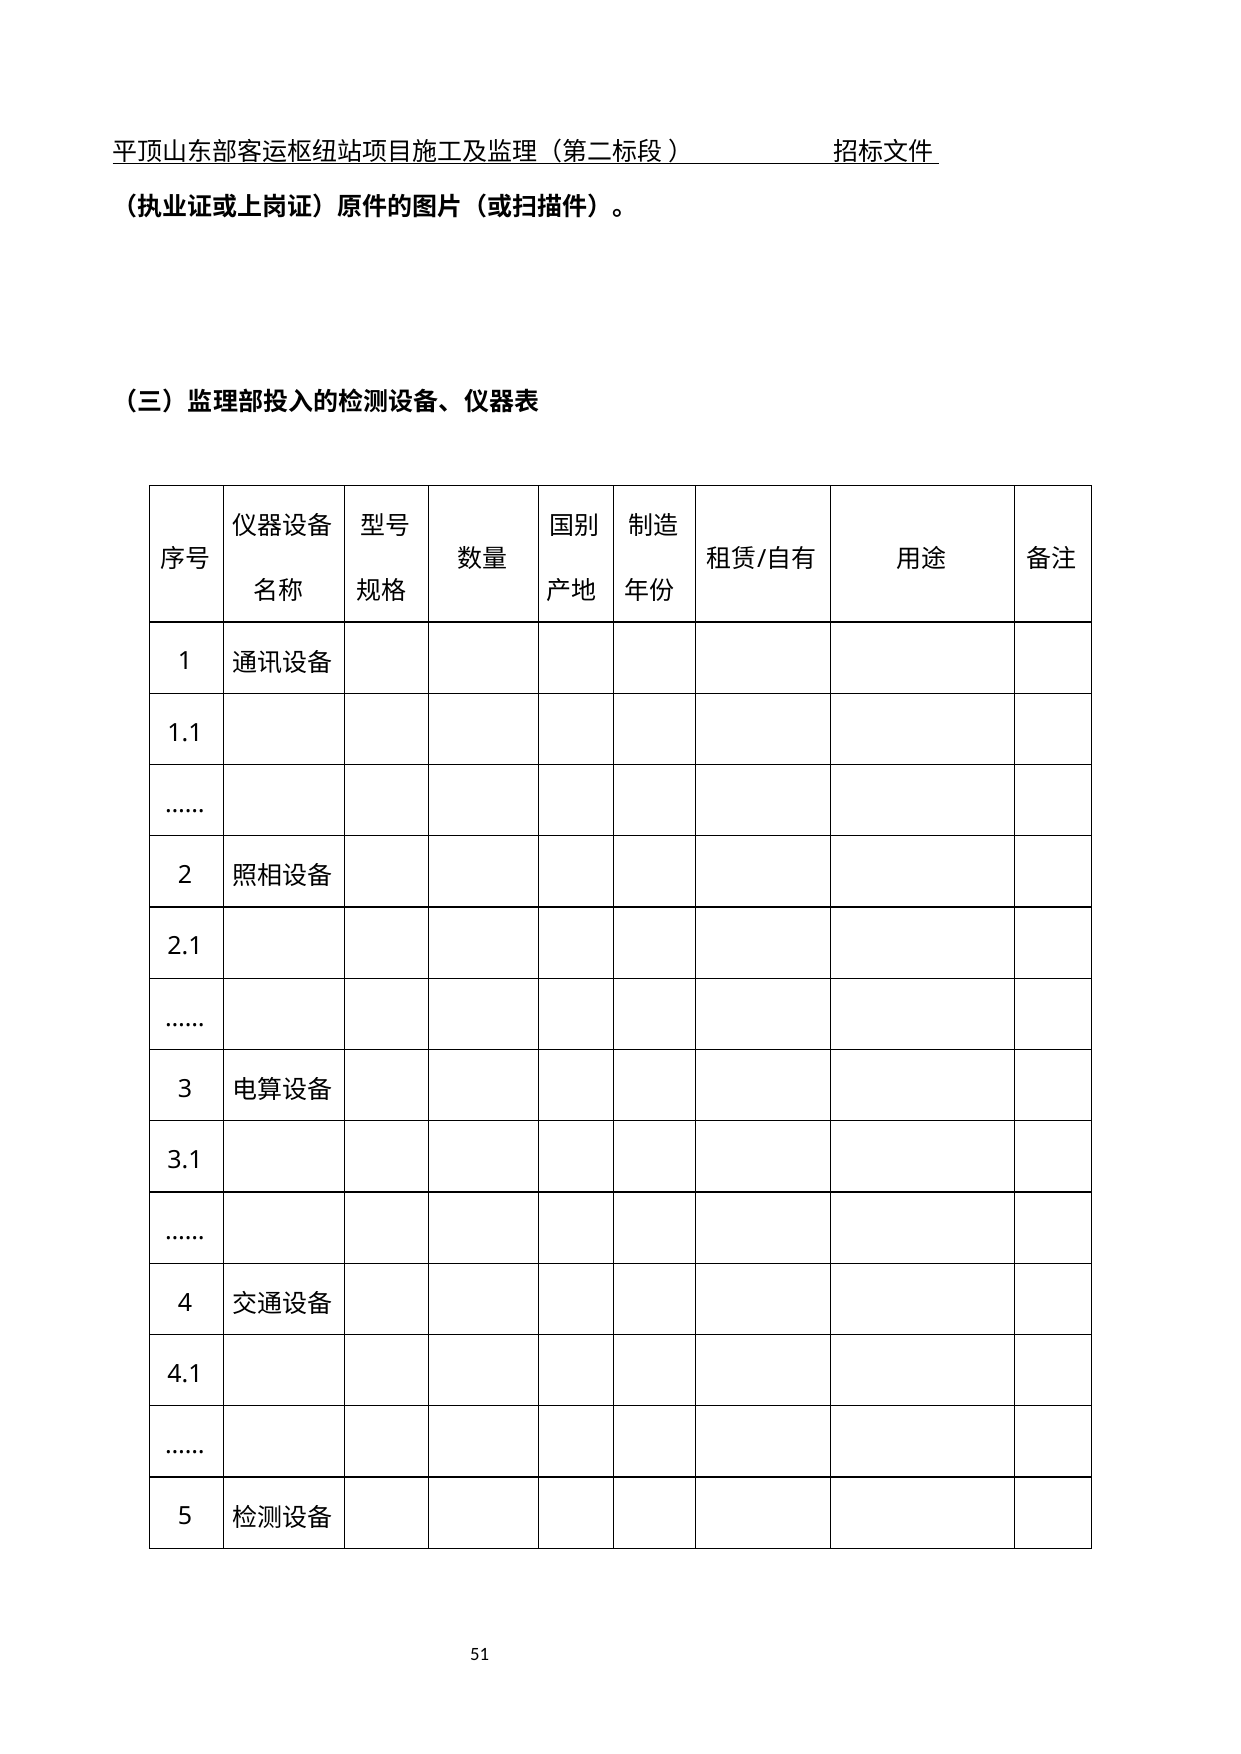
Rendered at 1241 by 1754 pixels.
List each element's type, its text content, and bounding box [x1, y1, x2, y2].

table_cell 1 [150, 623, 223, 693]
table_cell [539, 1264, 613, 1334]
table_cell [696, 1478, 830, 1548]
table_cell 照相设备 [224, 836, 344, 906]
table_cell [539, 1193, 613, 1263]
table_cell [614, 694, 695, 764]
table_cell [345, 979, 428, 1049]
table_cell [696, 1193, 830, 1263]
table_cell [614, 1264, 695, 1334]
table_cell [1015, 908, 1091, 978]
table_cell [614, 765, 695, 835]
table_cell [696, 979, 830, 1049]
table_cell [1015, 1335, 1091, 1405]
table_cell [539, 836, 613, 906]
table_cell [696, 1335, 830, 1405]
table_cell [696, 1406, 830, 1476]
table_cell [224, 908, 344, 978]
table_cell [831, 1193, 1014, 1263]
table_cell [539, 908, 613, 978]
table_cell [539, 765, 613, 835]
table_cell …… [150, 1406, 223, 1476]
table_cell [539, 1406, 613, 1476]
table_cell 4.1 [150, 1335, 223, 1405]
text （三）监理部投入的检测设备、仪器表 [112, 367, 1128, 432]
table_cell [696, 623, 830, 693]
table_header 型号规格 [345, 486, 428, 621]
table_cell [831, 1335, 1014, 1405]
table_cell [345, 1406, 428, 1476]
table_cell [831, 1264, 1014, 1334]
table_cell [614, 1121, 695, 1191]
table_cell [539, 1335, 613, 1405]
table_cell [696, 836, 830, 906]
table_cell [345, 1264, 428, 1334]
table_header 用途 [831, 486, 1014, 621]
table_cell [831, 1050, 1014, 1120]
table_header 制造 年份 [614, 486, 695, 621]
table_cell [429, 623, 538, 693]
table_cell [831, 1121, 1014, 1191]
table_cell 1.1 [150, 694, 223, 764]
table_cell [696, 908, 830, 978]
table_cell …… [150, 1193, 223, 1263]
table_cell [614, 1478, 695, 1548]
table_cell [614, 1193, 695, 1263]
table_cell [224, 1121, 344, 1191]
table_cell [345, 1335, 428, 1405]
table_cell [831, 836, 1014, 906]
table_cell [345, 1050, 428, 1120]
table_cell [224, 1406, 344, 1476]
table_cell [345, 1478, 428, 1548]
table_cell [1015, 623, 1091, 693]
table_cell [1015, 1050, 1091, 1120]
table_cell [1015, 1478, 1091, 1548]
table_cell [429, 979, 538, 1049]
table_cell [345, 1193, 428, 1263]
table_cell [539, 979, 613, 1049]
table_cell [614, 836, 695, 906]
table_cell [429, 908, 538, 978]
table_header 仪器设备名称 [224, 486, 344, 621]
table_cell [345, 836, 428, 906]
table_cell [696, 1121, 830, 1191]
table_cell [614, 979, 695, 1049]
table_cell [831, 908, 1014, 978]
table_cell [1015, 1121, 1091, 1191]
table_cell [696, 694, 830, 764]
table_cell [224, 979, 344, 1049]
table_cell [345, 908, 428, 978]
table_cell …… [150, 979, 223, 1049]
table_cell [224, 765, 344, 835]
table_cell 2 [150, 836, 223, 906]
table_cell 交通设备 [224, 1264, 344, 1334]
table_cell [539, 1121, 613, 1191]
table_cell [831, 1478, 1014, 1548]
table_cell [614, 1335, 695, 1405]
table_cell [345, 765, 428, 835]
table_cell [429, 1406, 538, 1476]
table_cell [696, 765, 830, 835]
table_cell [429, 694, 538, 764]
table_cell [539, 1478, 613, 1548]
table_cell [429, 1478, 538, 1548]
table_cell …… [150, 765, 223, 835]
table_header 数量 [429, 486, 538, 621]
table_cell [614, 1050, 695, 1120]
table_header 国别 产地 [539, 486, 613, 621]
table_cell [224, 1335, 344, 1405]
table_cell [831, 694, 1014, 764]
table_cell 电算设备 [224, 1050, 344, 1120]
table_cell 检测设备 [224, 1478, 344, 1548]
table_cell [429, 1335, 538, 1405]
table_header 备注 [1015, 486, 1091, 621]
table_cell [345, 1121, 428, 1191]
table_cell [1015, 694, 1091, 764]
table_cell [429, 1121, 538, 1191]
table_cell [539, 623, 613, 693]
table_cell [429, 765, 538, 835]
table_cell [1015, 836, 1091, 906]
table_header 序号 [150, 486, 223, 621]
table_cell 通讯设备 [224, 623, 344, 693]
table_cell [614, 1406, 695, 1476]
table_cell [539, 694, 613, 764]
table_cell [224, 1193, 344, 1263]
table_cell [831, 623, 1014, 693]
table_cell [1015, 1264, 1091, 1334]
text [112, 172, 1128, 237]
table_cell [429, 1193, 538, 1263]
table_cell [1015, 1406, 1091, 1476]
table_cell 2.1 [150, 908, 223, 978]
table_cell [345, 623, 428, 693]
table_cell [696, 1264, 830, 1334]
table_cell [614, 908, 695, 978]
table_cell 4 [150, 1264, 223, 1334]
table_cell [614, 623, 695, 693]
table_cell [429, 1050, 538, 1120]
table_cell 3.1 [150, 1121, 223, 1191]
table_cell [831, 979, 1014, 1049]
table_cell [429, 1264, 538, 1334]
table_header 租赁/自有 [696, 486, 830, 621]
table_cell [429, 836, 538, 906]
table_cell [345, 694, 428, 764]
table_cell [696, 1050, 830, 1120]
table_cell 3 [150, 1050, 223, 1120]
table_cell [1015, 979, 1091, 1049]
table_cell [539, 1050, 613, 1120]
table_cell [1015, 765, 1091, 835]
table_cell 5 [150, 1478, 223, 1548]
table_cell [831, 1406, 1014, 1476]
table_cell [831, 765, 1014, 835]
table_cell [1015, 1193, 1091, 1263]
table_cell [224, 694, 344, 764]
